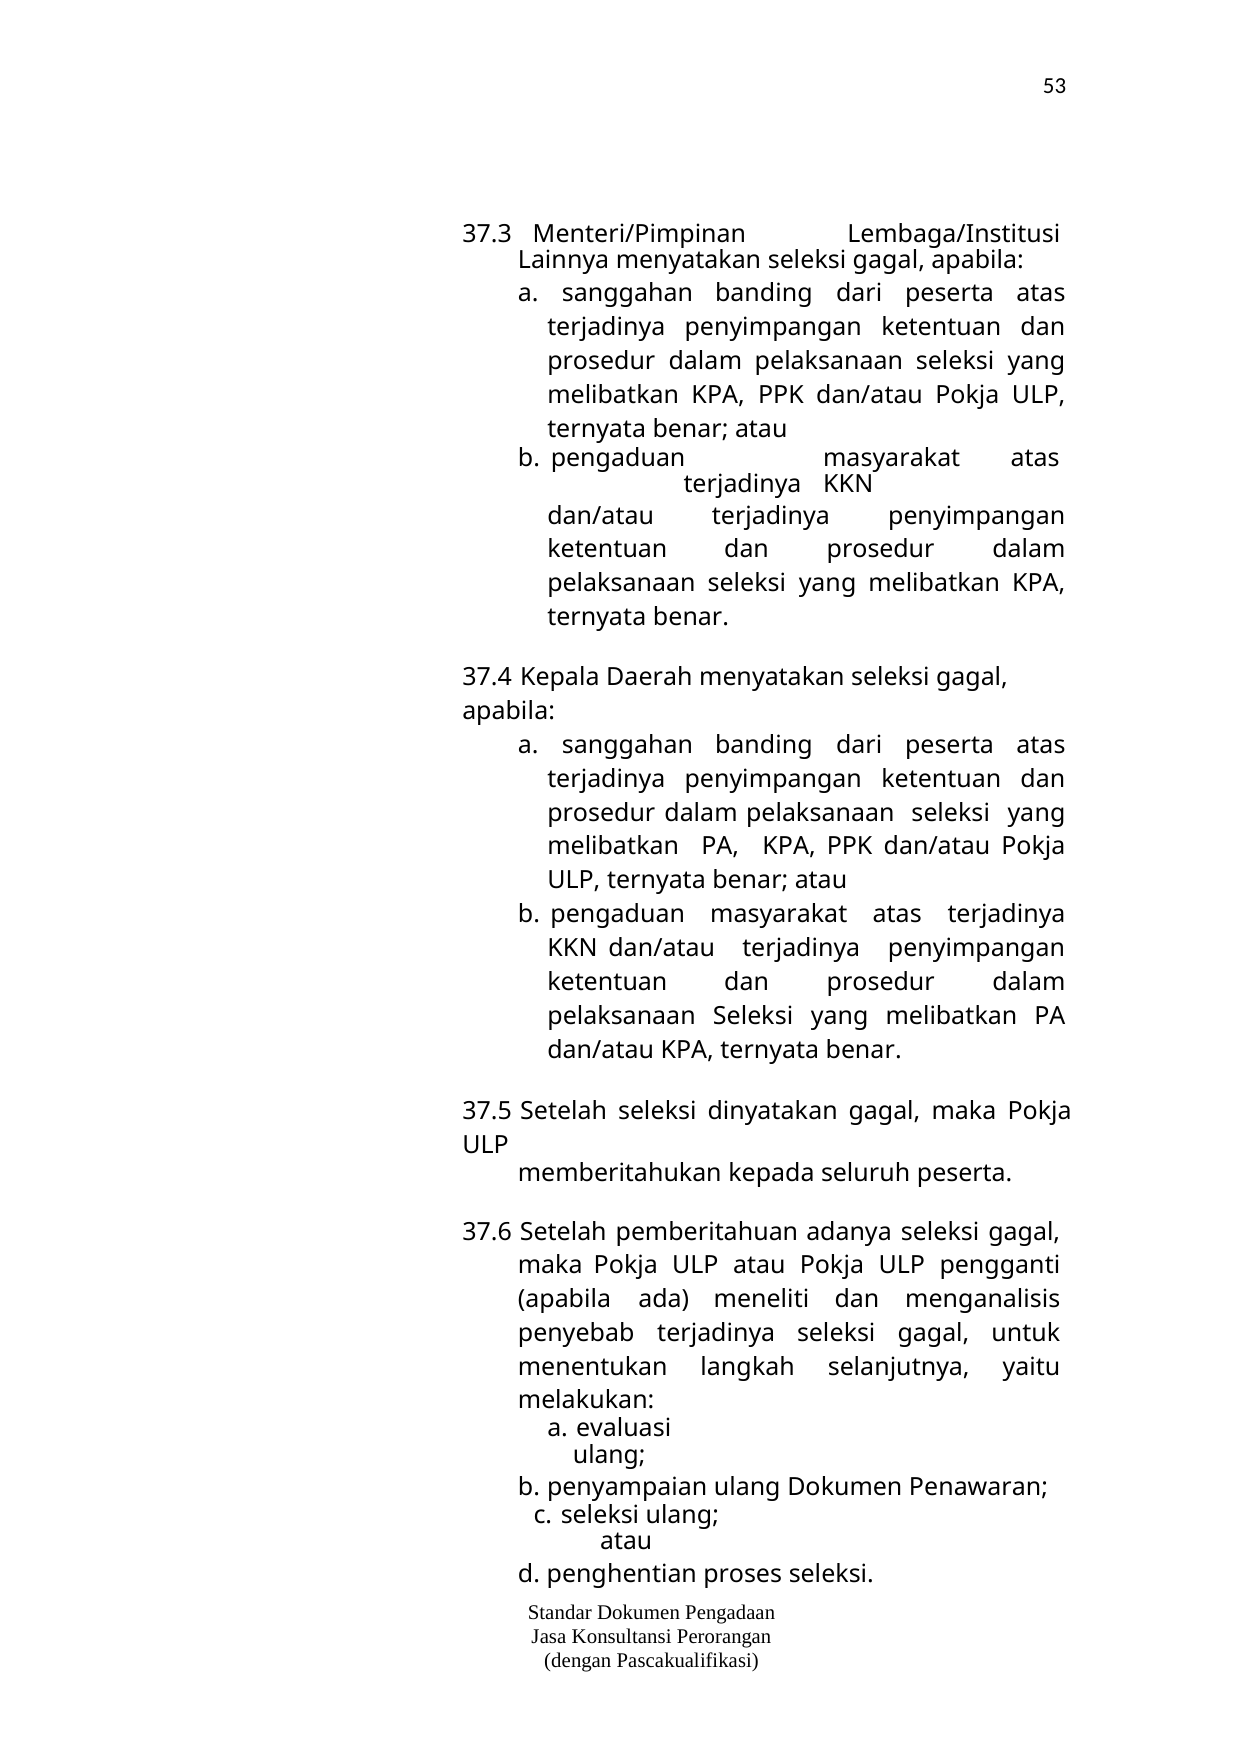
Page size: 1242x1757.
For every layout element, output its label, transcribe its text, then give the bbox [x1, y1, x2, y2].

text d. penghentian proses seleksi. [518, 1555, 1079, 1589]
text b. pengaduan masyarakat atas terjadinya KKN [518, 445, 1079, 497]
text memberitahukan kepada seluruh peserta. [518, 1161, 1079, 1187]
text b. penyampaian ulang Dokumen Penawaran; [518, 1468, 1079, 1503]
text 37.6 Setelah pemberitahuan adanya seleksi gagal, maka Pokja ULP atau Pokja ULP pengganti (apabila ada) meneliti dan menganalisis penyebab terjadinya seleksi gagal, untuk menentukan langkah selanjutnya, yaitu melakukan: [462, 1213, 1060, 1416]
text a. evaluasi ulang; [514, 1416, 704, 1468]
text a. sanggahan banding dari peserta atas terjadinya penyimpangan ketentuan dan prosedur dalam pelaksanaan seleksi yang melibatkan PA, KPA, PPK dan/atau Pokja ULP, ternyata benar; atau [518, 727, 1065, 896]
text c. seleksi ulang; atau [514, 1503, 738, 1555]
text 37.5 Setelah seleksi dinyatakan gagal, maka Pokja ULP [462, 1092, 1079, 1161]
text 37.4 Kepala Daerah menyatakan seleksi gagal, apabila: [462, 659, 1079, 727]
text a. sanggahan banding dari peserta atas terjadinya penyimpangan ketentuan dan prosedur dalam pelaksanaan seleksi yang melibatkan KPA, PPK dan/atau Pokja ULP, ternyata benar; atau [518, 275, 1065, 445]
text b. pengaduan masyarakat atas terjadinya KKN dan/atau terjadinya penyimpangan ketentuan dan prosedur dalam pelaksanaan Seleksi yang melibatkan PA dan/atau KPA, ternyata benar. [518, 896, 1065, 1066]
text dan/atau terjadinya penyimpangan ketentuan dan prosedur dalam pelaksanaan seleksi yang melibatkan KPA, ternyata benar. [547, 498, 1065, 632]
text 37.3 Menteri/Pimpinan Lembaga/Institusi Lainnya menyatakan seleksi gagal, apabila: [462, 222, 1060, 274]
